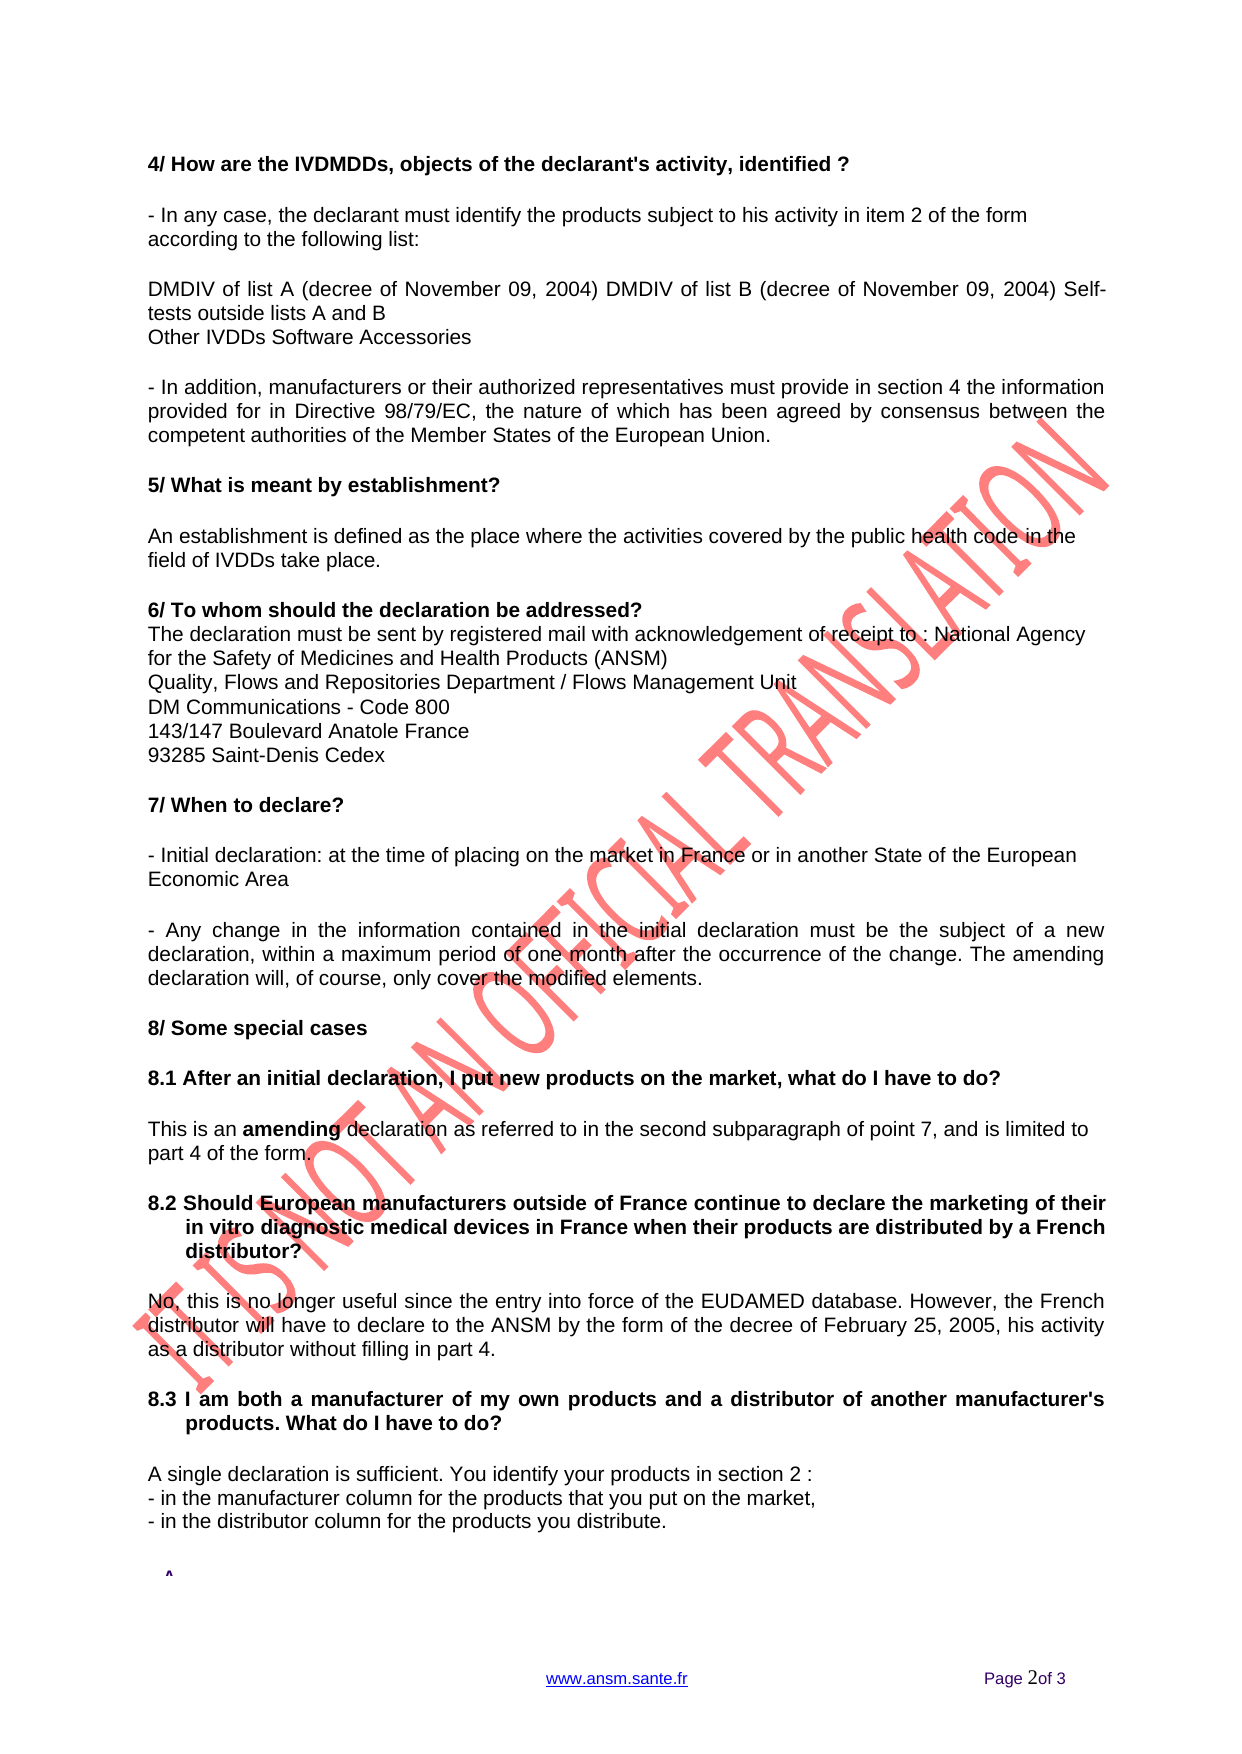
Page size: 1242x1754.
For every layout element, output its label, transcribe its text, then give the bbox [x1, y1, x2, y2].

text - In any case, the declarant must identify the products subject to his activity in item 2 of the form according to the following list: [148, 202, 1106, 250]
text A single declaration is sufficient. You identify your products in section 2 : [148, 1461, 1106, 1485]
text 143/147 Boulevard Anatole France [148, 719, 1106, 743]
text An establishment is defined as the place where the activities covered by the public health code in the field of IVDDs take place. [148, 523, 1106, 571]
text - Any change in the information contained in the initial declaration must be the subject of a new declaration, within a maximum period of one month after the occurrence of the change. The amending declaration will, of course, only cover the modified elements. [148, 917, 1106, 989]
text The declaration must be sent by registered mail with acknowledgement of receipt to : National Agency for the Safety of Medicines and Health Products (ANSM) [148, 622, 1106, 669]
text 6/ To whom should the declaration be addressed? [148, 598, 1106, 622]
text - Initial declaration: at the time of placing on the market in France or in another State of the European Economic Area [148, 843, 1106, 891]
text Other IVDDs Software Accessories [148, 324, 1106, 348]
text 7/ When to declare? [148, 793, 1106, 817]
text - in the manufacturer column for the products that you put on the market, [148, 1485, 1106, 1509]
text 8.3 I am both a manufacturer of my own products and a distributor of another manufacturer's products. What do I have to do? [148, 1387, 1106, 1435]
text This is an amending declaration as referred to in the second subparagraph of point 7, and is limited to part 4 of the form. [148, 1116, 1106, 1164]
text No, this is no longer useful since the entry into force of the EUDAMED database. However, the French distributor will have to declare to the ANSM by the form of the decree of February 25, 2005, his activity as a distributor without filling in part 4. [148, 1289, 1106, 1361]
text 5/ What is meant by establishment? [148, 473, 1106, 497]
text - In addition, manufacturers or their authorized representatives must provide in section 4 the information provided for in Directive 98/79/EC, the nature of which has been agreed by consensus between the competent authorities of the Member States of the European Union. [148, 375, 1106, 447]
text - in the distributor column for the products you distribute. [148, 1509, 1106, 1533]
text 93285 Saint-Denis Cedex [148, 743, 1106, 767]
text 8/ Some special cases [148, 1016, 1106, 1040]
text DM Communications - Code 800 [148, 695, 1106, 719]
text Quality, Flows and Repositories Department / Flows Management Unit [148, 669, 1106, 695]
text DMDIV of list A (decree of November 09, 2004) DMDIV of list B (decree of November 09, 2004) Self-tests outside lists A and B [148, 277, 1106, 324]
text 8.1 After an initial declaration, I put new products on the market, what do I have to do? [148, 1066, 1106, 1090]
text 4/ How are the IVDMDDs, objects of the declarant's activity, identified ? [148, 152, 1106, 176]
text 8.2 Should European manufacturers outside of France continue to declare the marketing of their in vitro diagnostic medical devices in France when their products are distributed by a French distributor? [148, 1191, 1106, 1262]
